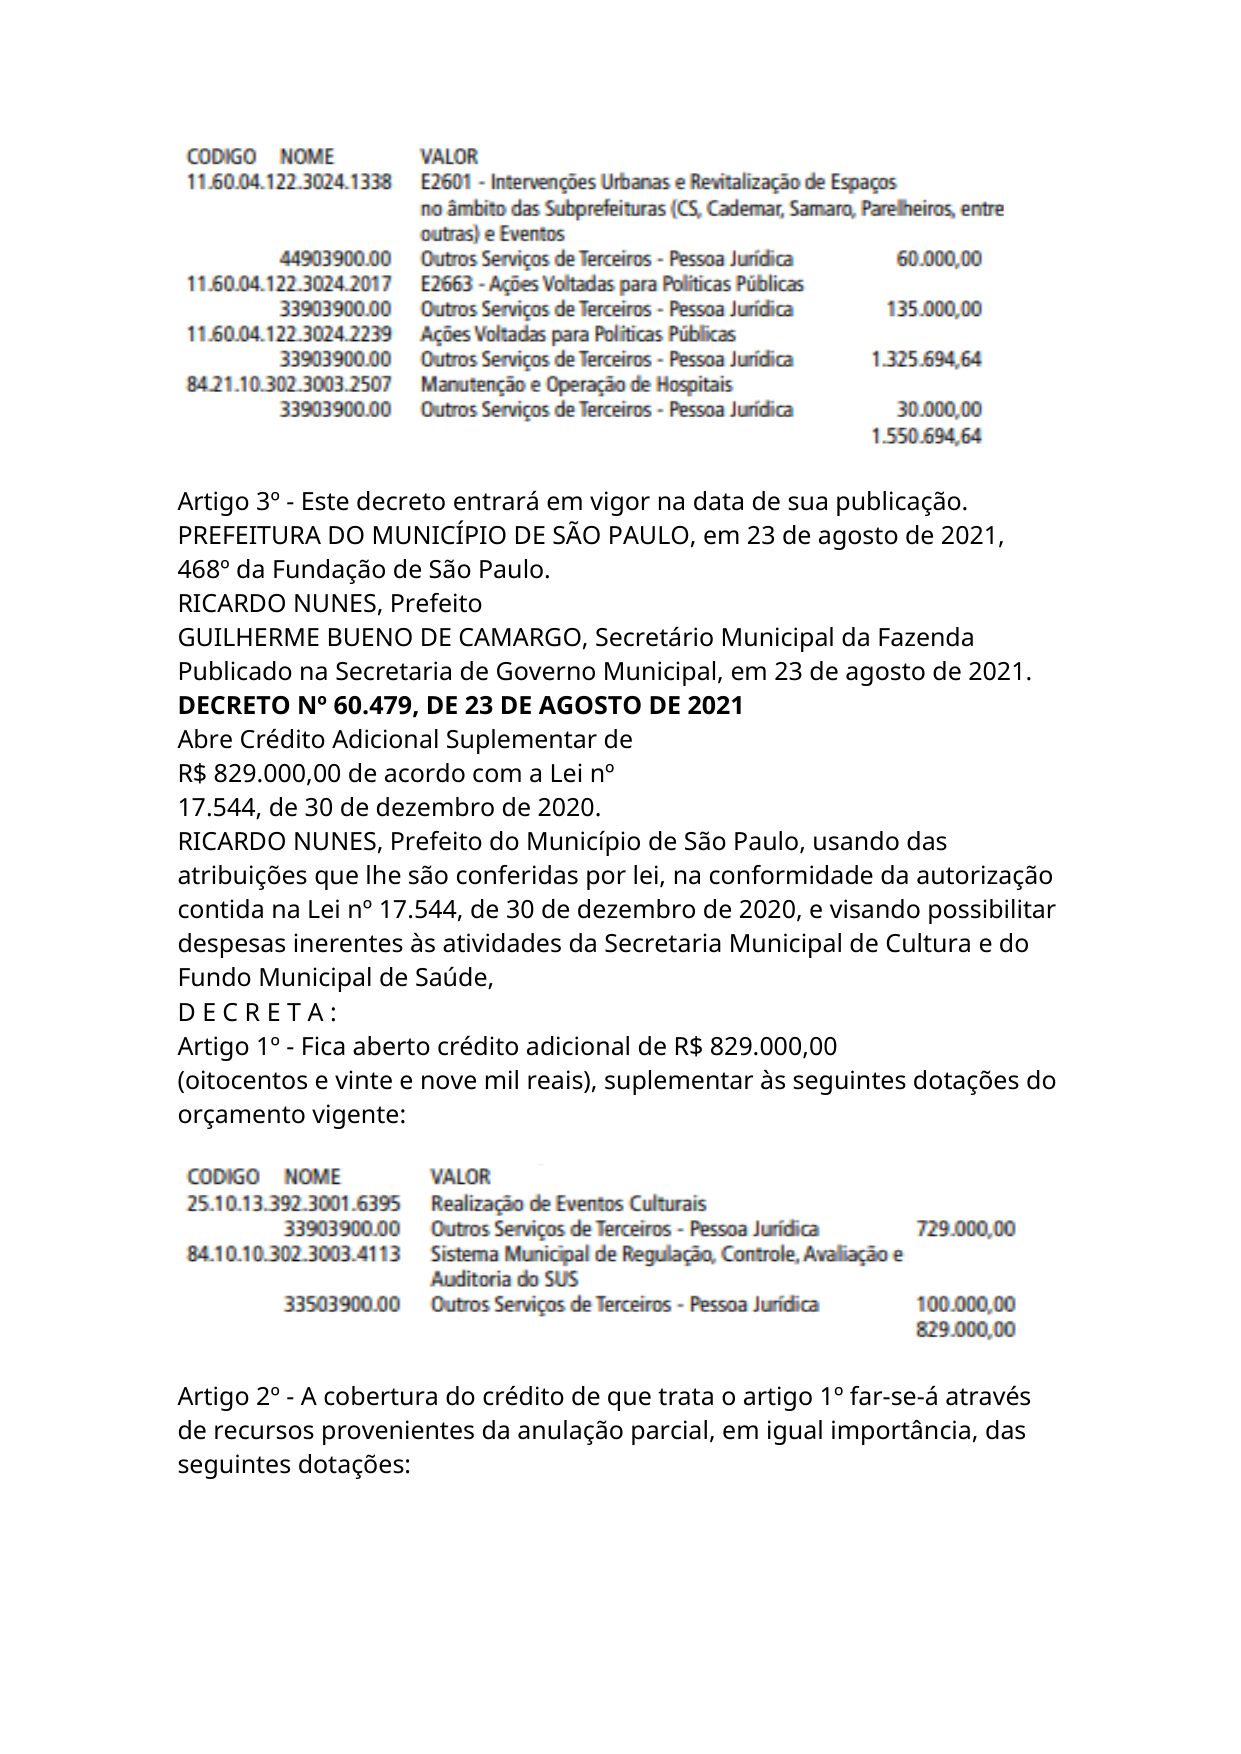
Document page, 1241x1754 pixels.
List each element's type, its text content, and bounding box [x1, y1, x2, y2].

text Abre Crédito Adicional Suplementar de [177, 722, 1063, 756]
text D E C R E T A : [177, 994, 1063, 1028]
text R$ 829.000,00 de acordo com a Lei nº [177, 756, 1063, 790]
text GUILHERME BUENO DE CAMARGO, Secretário Municipal da Fazenda [177, 619, 1063, 653]
text RICARDO NUNES, Prefeito do Município de São Paulo, usando das atribuições que lhe são conferidas por lei, na conformidade da autorização contida na Lei nº 17.544, de 30 de dezembro de 2020, e visando possibilitar despesas inerentes às atividades da Secretaria Municipal de Cultura e do Fundo Municipal de Saúde, [177, 824, 1063, 994]
text Artigo 3º - Este decreto entrará em vigor na data de sua publicação. [177, 483, 1063, 517]
text (oitocentos e vinte e nove mil reais), suplementar às seguintes dotações do orçamento vigente: [177, 1062, 1063, 1130]
text RICARDO NUNES, Prefeito [177, 585, 1063, 619]
text PREFEITURA DO MUNICÍPIO DE SÃO PAULO, em 23 de agosto de 2021, 468º da Fundação de São Paulo. [177, 517, 1063, 585]
text DECRETO Nº 60.479, DE 23 DE AGOSTO DE 2021 [177, 688, 1063, 722]
picture [177, 147, 1004, 450]
picture [177, 1164, 1026, 1345]
text Artigo 1º - Fica aberto crédito adicional de R$ 829.000,00 [177, 1028, 1063, 1062]
text 17.544, de 30 de dezembro de 2020. [177, 790, 1063, 824]
text Publicado na Secretaria de Governo Municipal, em 23 de agosto de 2021. [177, 653, 1063, 688]
text Artigo 2º - A cobertura do crédito de que trata o artigo 1º far-se-á através de recursos provenientes da anulação parcial, em igual importância, das seguintes dotações: [177, 1378, 1063, 1480]
